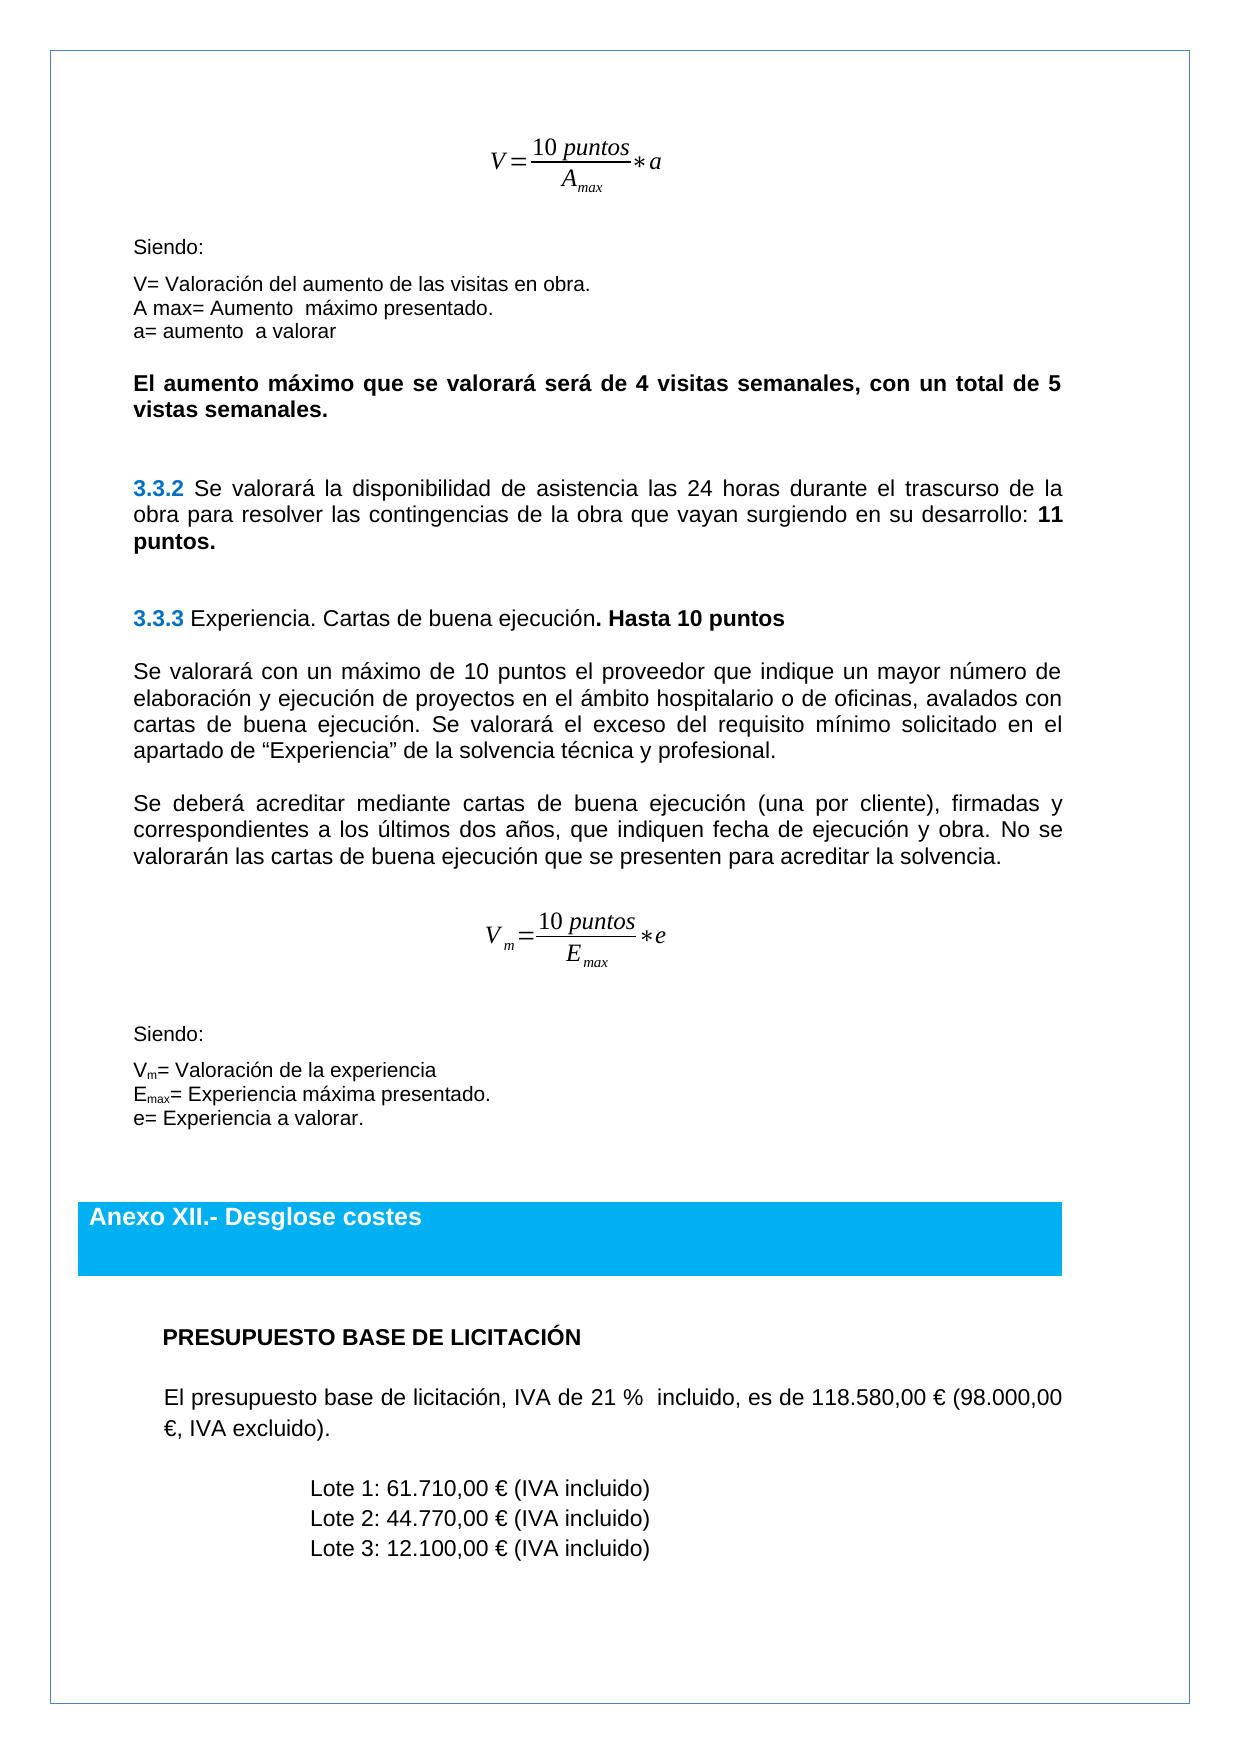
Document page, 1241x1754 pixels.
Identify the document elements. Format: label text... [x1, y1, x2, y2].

text a= aumento a valorar [133, 319, 1063, 343]
text Siendo: [133, 235, 1063, 259]
text 3.3.2 Se valorará la disponibilidad de asistencia las 24 horas durante el trascurso de la obra para resolver las contingencias de la obra que vayan surgiendo en su desarrollo: 11 puntos. [133, 475, 1063, 554]
text 3.3.3 Experiencia. Cartas de buena ejecución. Hasta 10 puntos [89, 605, 1063, 632]
list Lote 1: 61.710,00 € (IVA incluido) [164, 1475, 1063, 1501]
list PRESUPUESTO BASE DE LICITACIÓN [162, 1324, 1063, 1350]
text El aumento máximo que se valorará será de 4 visitas semanales, con un total de 5 vistas semanales. [133, 369, 1063, 422]
text Emax= Experiencia máxima presentado. [133, 1082, 1063, 1106]
text Siendo: [133, 1022, 1063, 1046]
list El presupuesto base de licitación, IVA de 21 % incluido, es de 118.580,00 € (98.000,00 €, IVA excluido). [164, 1384, 1063, 1441]
text Vm= Valoración de la experiencia [133, 1058, 1063, 1082]
text A max= Aumento máximo presentado. [133, 295, 1063, 319]
list Lote 2: 44.770,00 € (IVA incluido) [164, 1505, 1063, 1531]
text Se deberá acreditar mediante cartas de buena ejecución (una por cliente), firmadas y correspondientes a los últimos dos años, que indiquen fecha de ejecución y obra. No se valorarán las cartas de buena ejecución que se presenten para acreditar la solvencia. [133, 790, 1063, 869]
text e= Experiencia a valorar. [133, 1106, 1063, 1130]
list Lote 3: 12.100,00 € (IVA incluido) [164, 1535, 1063, 1562]
table_header Anexo XII.- Desglose costes [78, 1202, 1062, 1276]
text Se valorará con un máximo de 10 puntos el proveedor que indique un mayor número de elaboración y ejecución de proyectos en el ámbito hospitalario o de oficinas, avalados con cartas de buena ejecución. Se valorará el exceso del requisito mínimo solicitado en el apartado de “Experiencia” de la solvencia técnica y profesional. [133, 658, 1063, 763]
text V= Valoración del aumento de las visitas en obra. [133, 271, 1063, 295]
